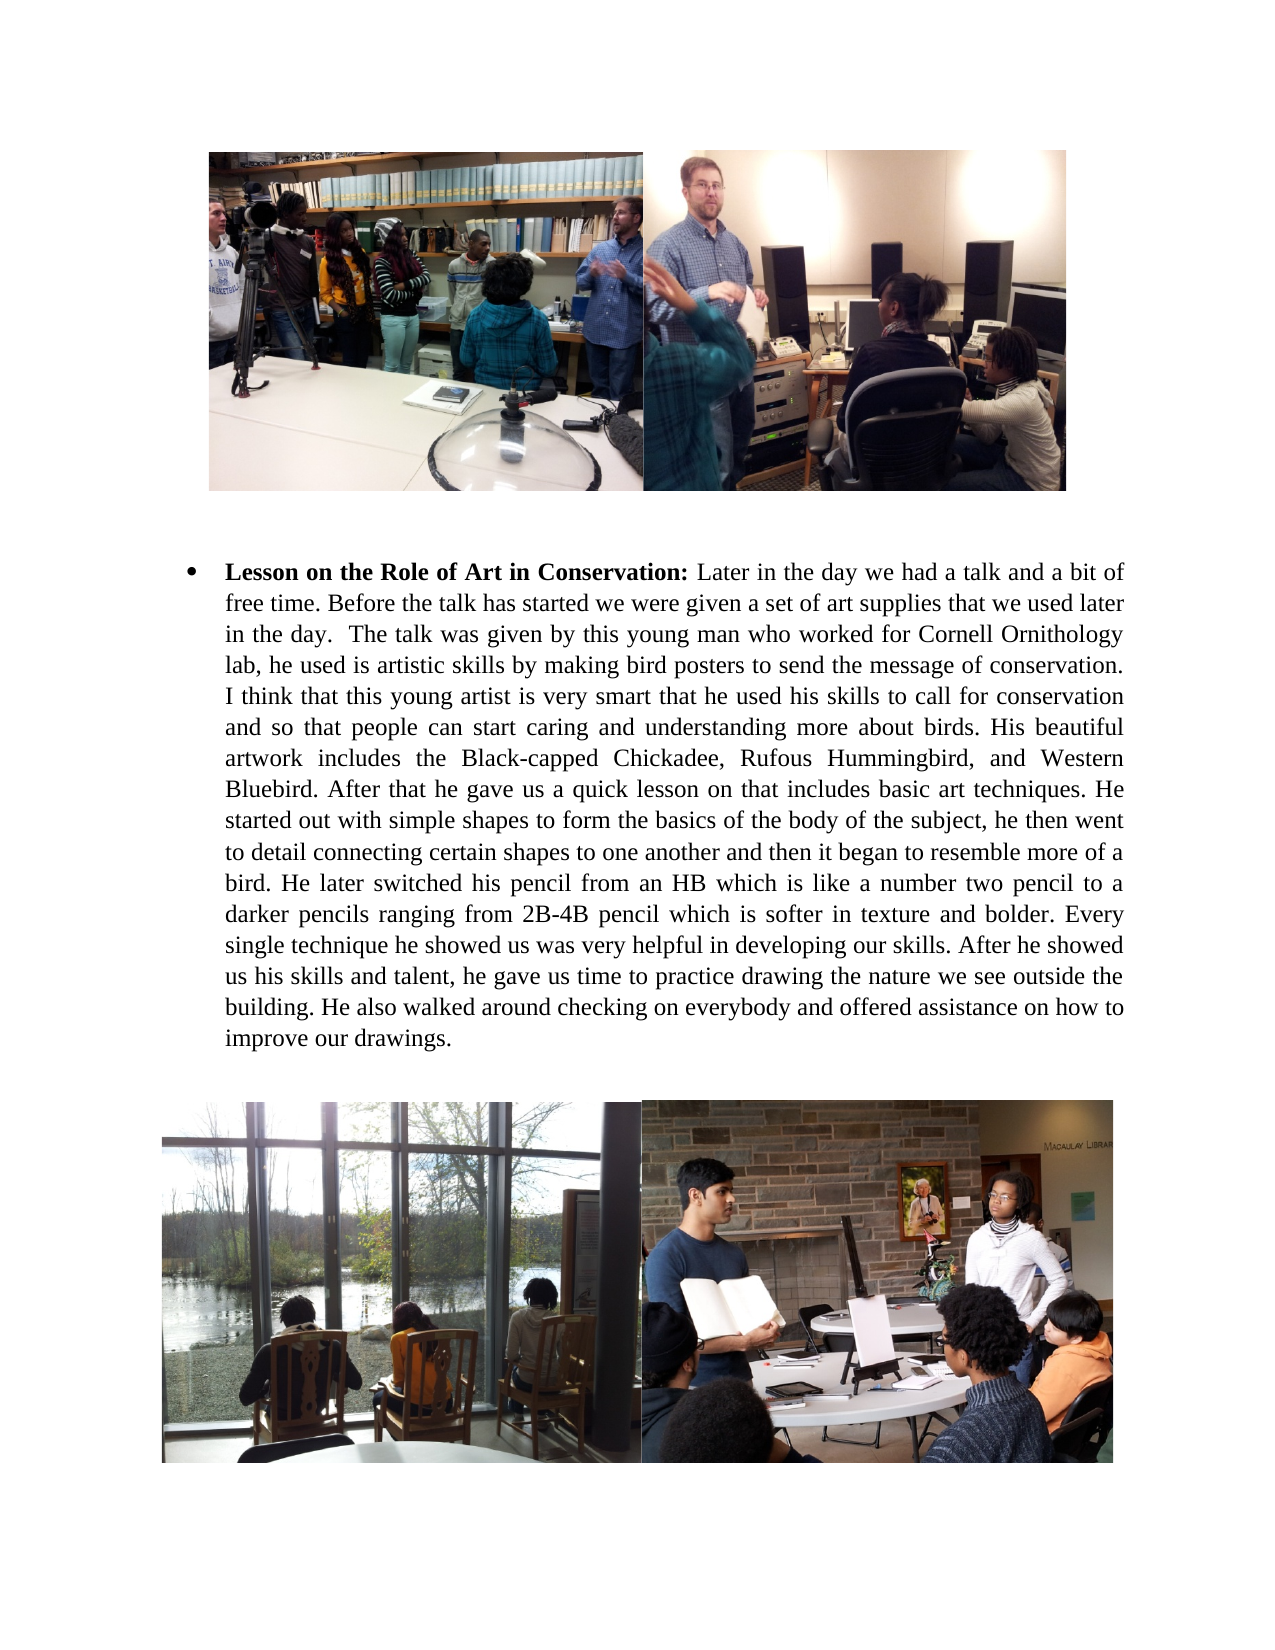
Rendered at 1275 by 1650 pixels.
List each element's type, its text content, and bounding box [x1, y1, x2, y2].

picture [208, 150, 1067, 491]
list Lesson on the Role of Art in Conservation: Later in the day we had a talk and a bit of free time. Before the talk has started we were given a set of art supplies that we used later in the day. The talk was given by this young man who worked for Cornell Ornithology lab, he used is artistic skills by making bird posters to send the message of conservation. I think that this young artist is very smart that he used his skills to call for conservation and so that people can start caring and understanding more about birds. His beautiful artwork includes the Black-capped Chickadee, Rufous Hummingbird, and Western Bluebird. After that he gave us a quick lesson on that includes basic art techniques. He started out with simple shapes to form the basics of the body of the subject, he then went to detail connecting certain shapes to one another and then it began to resemble more of a bird. He later switched his pencil from an HB which is like a number two pencil to a darker pencils ranging from 2B-4B pencil which is softer in texture and bolder. Every single technique he showed us was very helpful in developing our skills. After he showed us his skills and talent, he gave us time to practice drawing the nature we see outside the building. He also walked around checking on everybody and offered assistance on how to improve our drawings. [187, 557, 1125, 1052]
picture [161, 1100, 1114, 1463]
